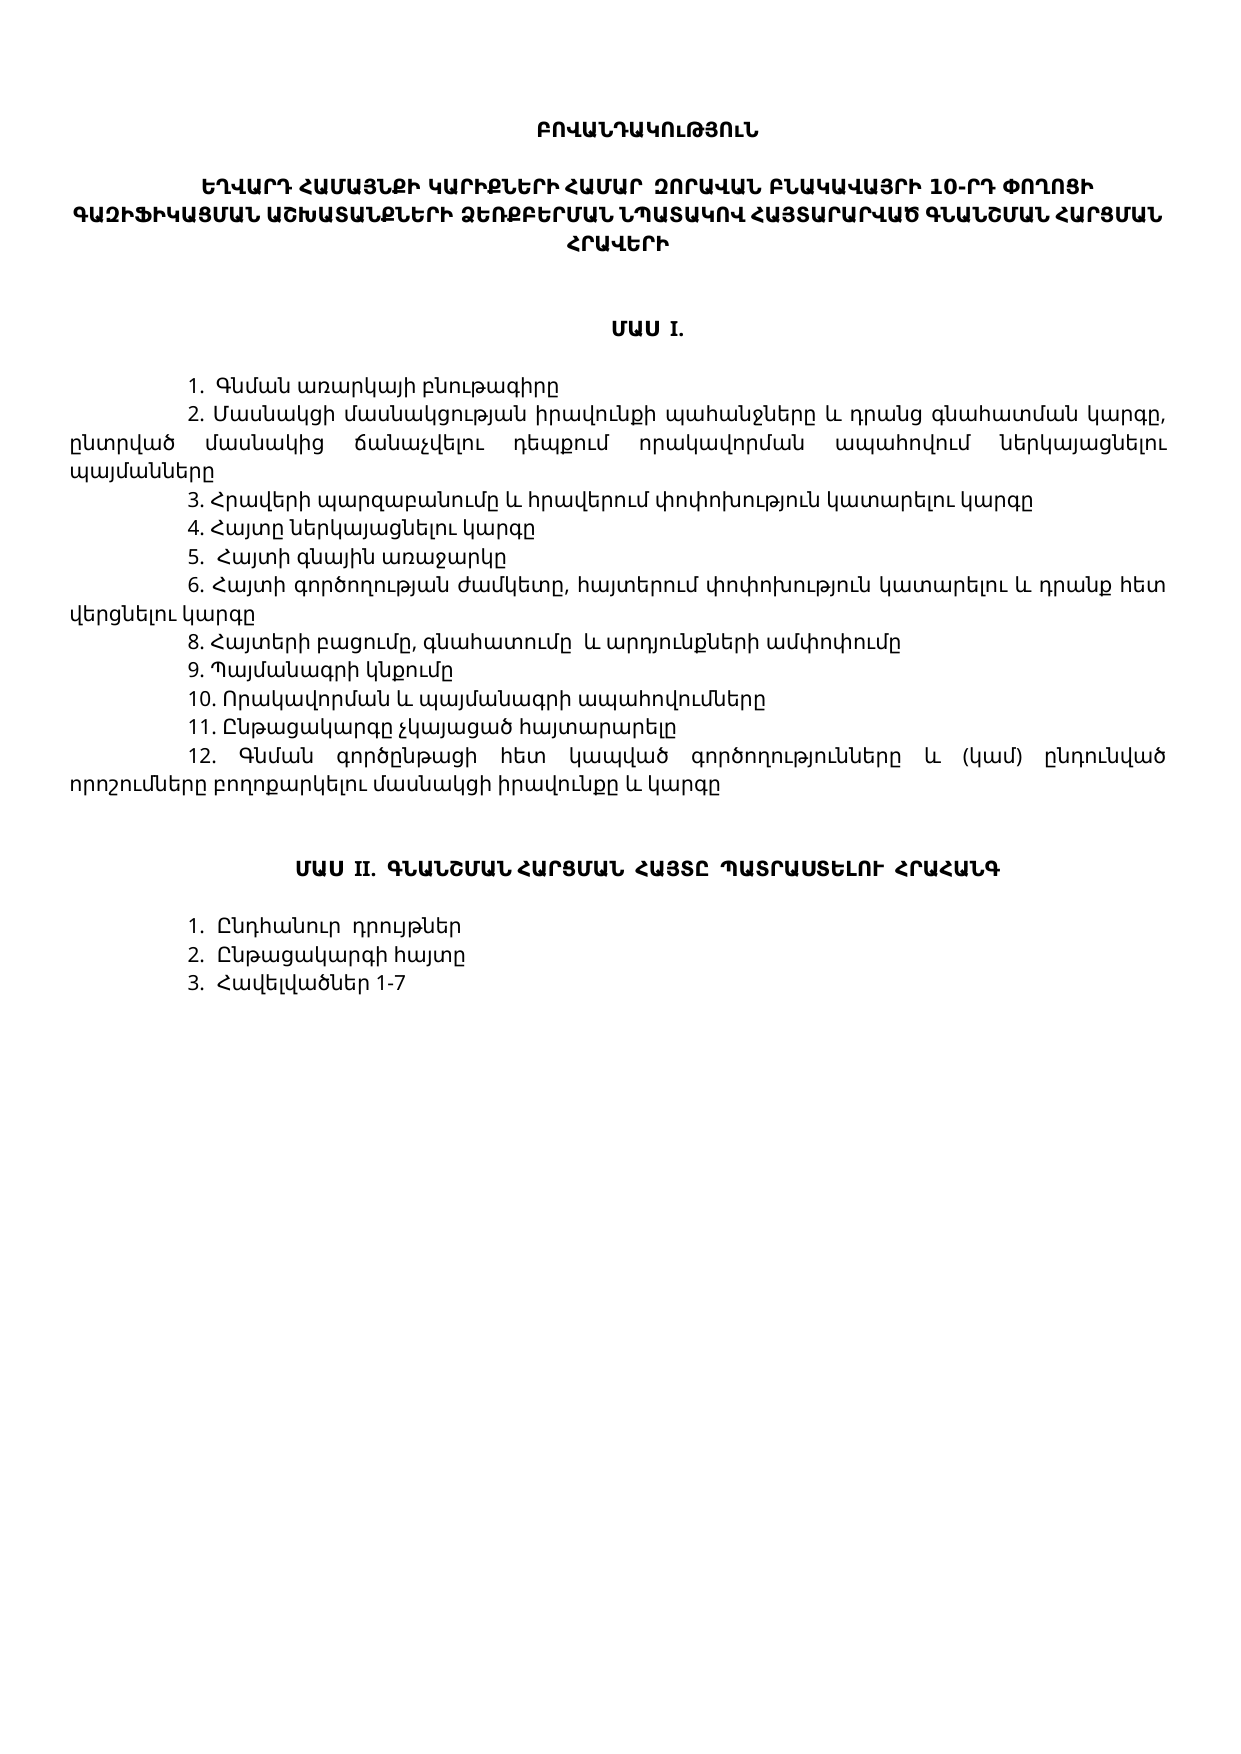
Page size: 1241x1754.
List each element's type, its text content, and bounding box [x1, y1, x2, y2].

text 11. Ընթացակարգը չկայացած հայտարարելը [69, 712, 1167, 741]
text 9. Պայմանագրի կնքումը [69, 656, 1167, 684]
text 1. Գնման առարկայի բնութագիրը [69, 371, 1167, 399]
text 6. Հայտի գործողության ժամկետը, հայտերում փոփոխություն կատարելու և դրանք հետ վերցնելու կարգը [69, 570, 1167, 627]
text 2. Ընթացակարգի հայտը [69, 940, 1167, 968]
text ԲՈՎԱՆԴԱԿՈւԹՅՈւՆ [69, 115, 1167, 144]
text 2. Մասնակցի մասնակցության իրավունքի պահանջները և դրանց գնահատման կարգը, ընտրված մասնակից ճանաչվելու դեպքում որակավորման ապահովում ներկայացնելու պայմանները [69, 399, 1167, 485]
text ՄԱՍ I. [69, 314, 1167, 343]
text 5. Հայտի գնային առաջարկը [69, 542, 1167, 570]
text 1. Ընդհանուր դրույթներ [69, 911, 1167, 940]
text 12. Գնման գործընթացի հետ կապված գործողությունները և (կամ) ընդունված որոշումները բողոքարկելու մասնակցի իրավունքը և կարգը [69, 741, 1167, 798]
text 4. Հայտը ներկայացնելու կարգը [69, 513, 1167, 542]
text 10. Որակավորման և պայմանագրի ապահովումները [69, 684, 1167, 712]
text 3. Հրավերի պարզաբանումը և հրավերում փոփոխություն կատարելու կարգը [69, 485, 1167, 513]
text ՄԱՍ II. ԳՆԱՆՇՄԱՆ ՀԱՐՑՄԱՆ ՀԱՅՏԸ ՊԱՏՐԱՍՏԵԼՈՒ ՀՐԱՀԱՆԳ [69, 854, 1167, 883]
text 3. Հավելվածներ 1-7 [69, 968, 1167, 997]
text ԵՂՎԱՐԴ ՀԱՄԱՅՆՔԻ ԿԱՐԻՔՆԵՐԻ ՀԱՄԱՐ ԶՈՐԱՎԱՆ ԲՆԱԿԱՎԱՅՐԻ 10-ՐԴ ՓՈՂՈՑԻ ԳԱԶԻՖԻԿԱՑՄԱՆ ԱՇԽԱՏԱՆՔՆԵՐԻ ՁԵՌՔԲԵՐՄԱՆ ՆՊԱՏԱԿՈՎ ՀԱՅՏԱՐԱՐՎԱԾ ԳՆԱՆՇՄԱՆ ՀԱՐՑՄԱՆ ՀՐԱՎԵՐԻ [69, 172, 1167, 257]
text 8. Հայտերի բացումը, գնահատումը և արդյունքների ամփոփումը [69, 627, 1167, 656]
